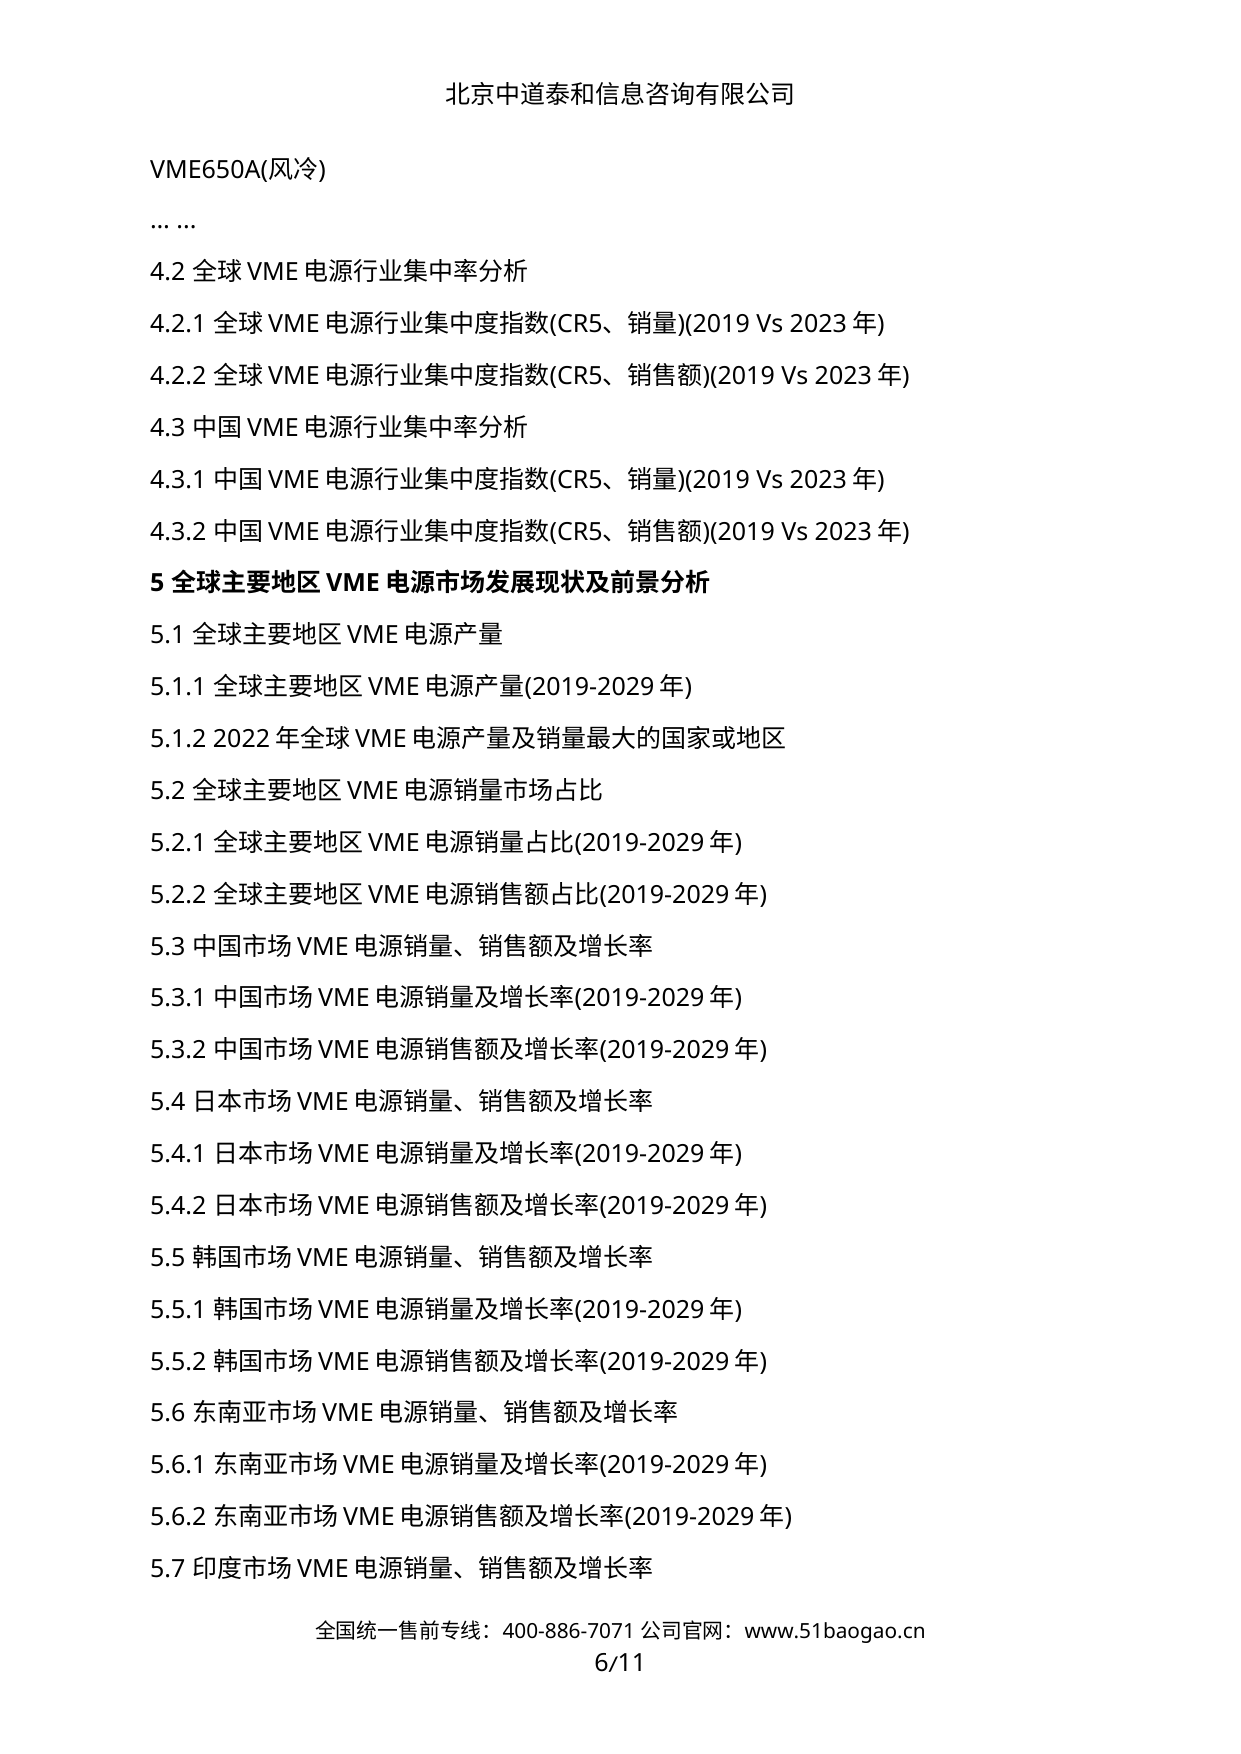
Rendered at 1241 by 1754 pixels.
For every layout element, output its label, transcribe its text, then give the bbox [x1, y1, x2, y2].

text 4.3.2 中国VME电源行业集中度指数(CR5、销售额)(2019 Vs 2023年) [150, 511, 1090, 547]
text 4.3 中国VME电源行业集中率分析 [150, 407, 1090, 443]
text … ... [150, 202, 1090, 236]
text 5.1.1 全球主要地区VME电源产量(2019-2029年) [150, 667, 1090, 703]
text 5.2 全球主要地区VME电源销量市场占比 [150, 770, 1090, 807]
text 5.6 东南亚市场VME电源销量、销售额及增长率 [150, 1393, 1090, 1429]
text 5.4 日本市场VME电源销量、销售额及增长率 [150, 1082, 1090, 1118]
text 4.2 全球VME电源行业集中率分析 [150, 252, 1090, 288]
text 5.2.2 全球主要地区VME电源销售额占比(2019-2029年) [150, 874, 1090, 910]
text 5.5.2 韩国市场VME电源销售额及增长率(2019-2029年) [150, 1341, 1090, 1377]
text 5.3.1 中国市场VME电源销量及增长率(2019-2029年) [150, 978, 1090, 1014]
text 4.2.2 全球VME电源行业集中度指数(CR5、销售额)(2019 Vs 2023年) [150, 355, 1090, 392]
text 5.4.2 日本市场VME电源销售额及增长率(2019-2029年) [150, 1185, 1090, 1222]
text 5.2.1 全球主要地区VME电源销量占比(2019-2029年) [150, 822, 1090, 858]
text 5.4.1 日本市场VME电源销量及增长率(2019-2029年) [150, 1133, 1090, 1170]
text 5.1.2 2022年全球VME电源产量及销量最大的国家或地区 [150, 718, 1090, 755]
text 5.1 全球主要地区VME电源产量 [150, 615, 1090, 651]
text VME650A(风冷) [150, 150, 1090, 186]
text 5.3 中国市场VME电源销量、销售额及增长率 [150, 926, 1090, 962]
text 5.6.2 东南亚市场VME电源销售额及增长率(2019-2029年) [150, 1497, 1090, 1533]
text 5.7 印度市场VME电源销量、销售额及增长率 [150, 1548, 1090, 1585]
text 4.2.1 全球VME电源行业集中度指数(CR5、销量)(2019 Vs 2023年) [150, 303, 1090, 340]
text 5.5 韩国市场VME电源销量、销售额及增长率 [150, 1237, 1090, 1273]
text 5.6.1 东南亚市场VME电源销量及增长率(2019-2029年) [150, 1445, 1090, 1481]
text 5 全球主要地区VME电源市场发展现状及前景分析 [150, 563, 1090, 599]
text 5.3.2 中国市场VME电源销售额及增长率(2019-2029年) [150, 1030, 1090, 1066]
text 5.5.1 韩国市场VME电源销量及增长率(2019-2029年) [150, 1289, 1090, 1325]
text 4.3.1 中国VME电源行业集中度指数(CR5、销量)(2019 Vs 2023年) [150, 459, 1090, 495]
